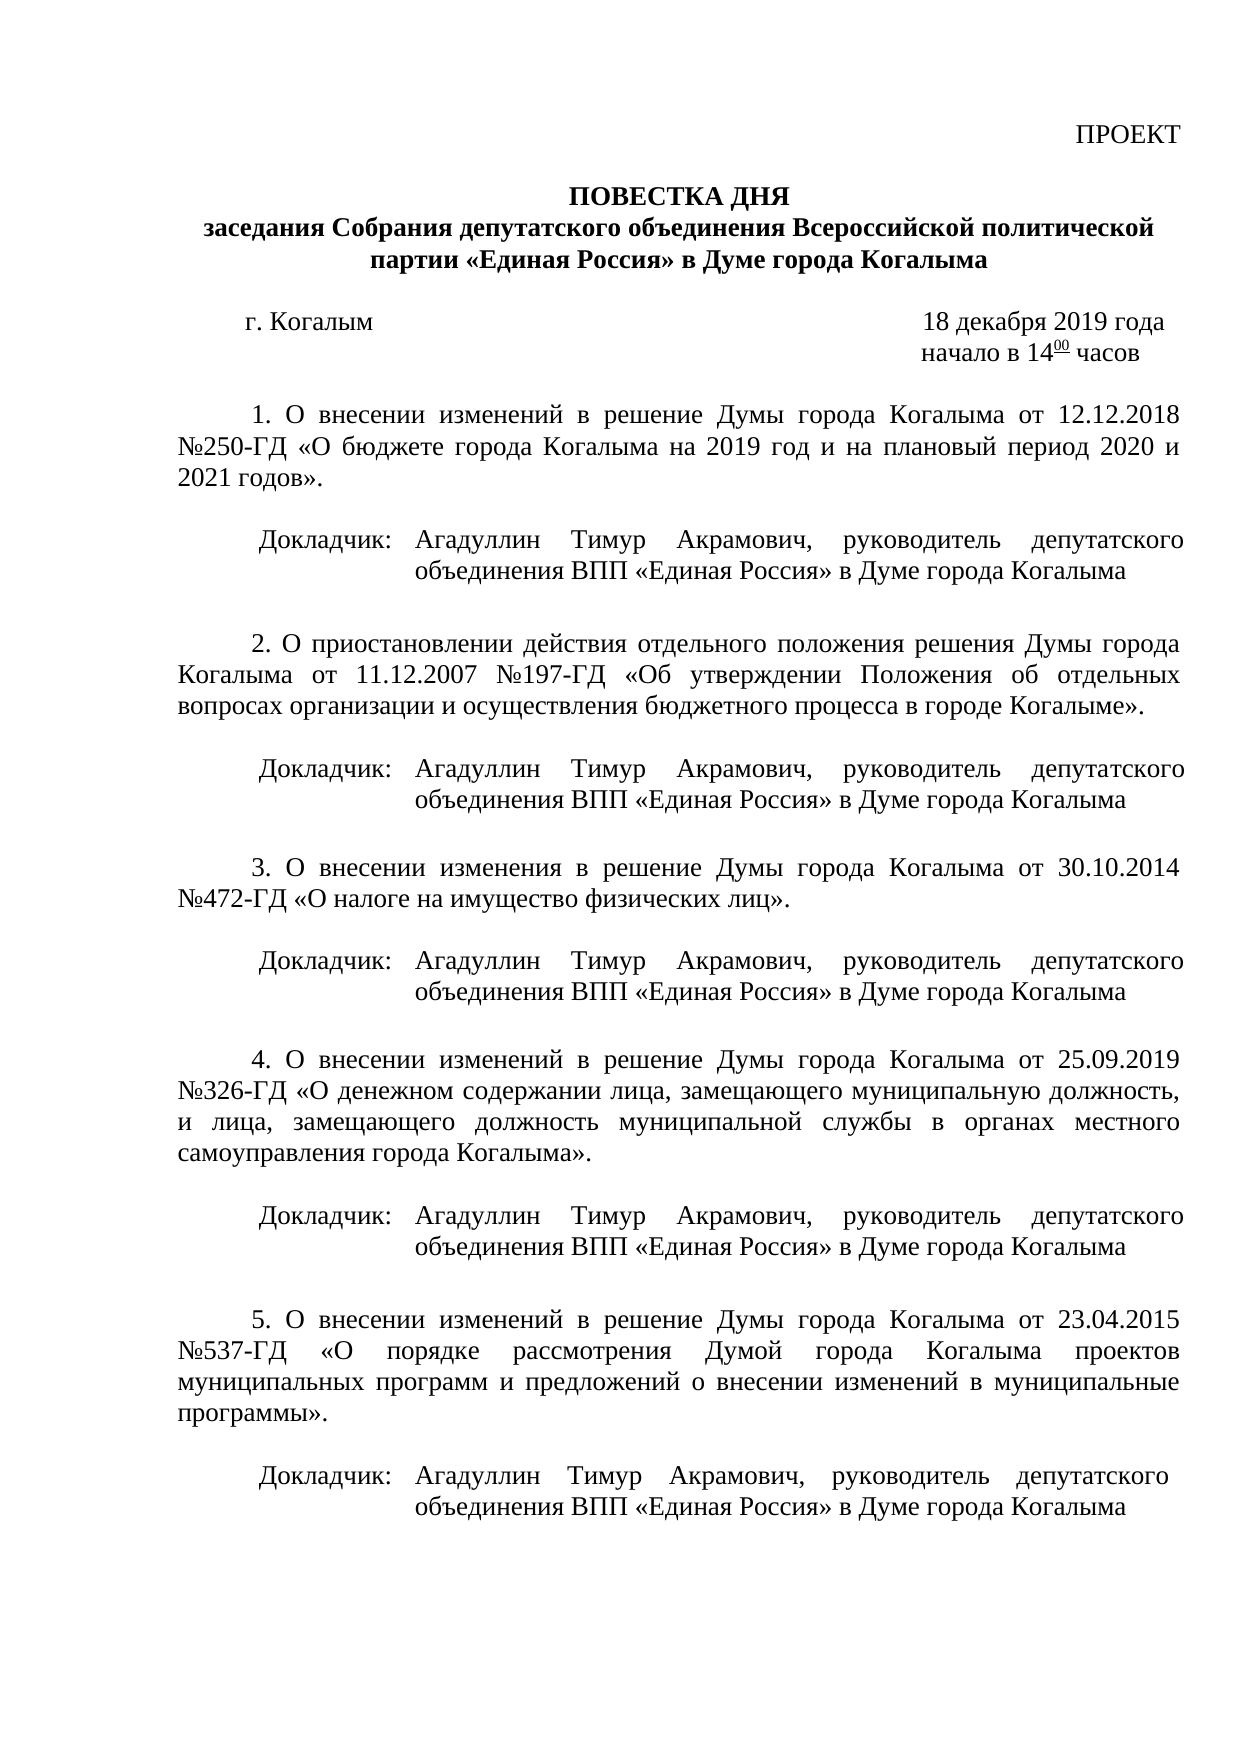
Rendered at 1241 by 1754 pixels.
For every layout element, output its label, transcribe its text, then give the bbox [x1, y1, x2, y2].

table_header Агадуллин Тимур Акрамович, руководитель депутатского объединения ВПП «Единая Россия» в Думе города Когалыма [403, 752, 1196, 819]
text заседания Собрания депутатского объединения Всероссийской политической партии «Единая Россия» в Думе города Когалыма [177, 212, 1181, 274]
table_header Докладчик: [248, 752, 403, 819]
text ПРОЕКТ [177, 118, 1181, 149]
table_header Агадуллин Тимур Акрамович, руководитель депутатского объединения ВПП «Единая Россия» в Думе города Когалыма [403, 523, 1196, 596]
table_header Докладчик: [248, 523, 403, 596]
text 3. О внесении изменения в решение Думы города Когалыма от 30.10.2014 №472-ГД «О налоге на имущество физических лиц». [177, 851, 1181, 913]
table_header Докладчик: [248, 944, 403, 1012]
text 4. О внесении изменений в решение Думы города Когалыма от 25.09.2019 №326-ГД «О денежном содержании лица, замещающего муниципальную должность, и лица, замещающего должность муниципальной службы в органах местного самоуправления города Когалыма». [177, 1043, 1181, 1168]
table_header Докладчик: [248, 1199, 403, 1272]
text ПОВЕСТКА ДНЯ [177, 180, 1181, 212]
text начало в 1400 часов [177, 336, 1181, 367]
text г. Когалым 18 декабря 2019 года [177, 305, 1181, 336]
text 1. О внесении изменений в решение Думы города Когалыма от 12.12.2018 №250-ГД «О бюджете города Когалыма на 2019 год и на плановый период 2020 и 2021 годов». [177, 398, 1181, 492]
table_header Агадуллин Тимур Акрамович, руководитель депутатского объединения ВПП «Единая Россия» в Думе города Когалыма [403, 1199, 1196, 1272]
table_header Агадуллин Тимур Акрамович, руководитель депутатского объединения ВПП «Единая Россия» в Думе города Когалыма [403, 1459, 1181, 1534]
text 2. О приостановлении действия отдельного положения решения Думы города Когалыма от 11.12.2007 №197-ГД «Об утверждении Положения об отдельных вопросах организации и осуществления бюджетного процесса в городе Когалыме». [177, 627, 1181, 721]
table_header Агадуллин Тимур Акрамович, руководитель депутатского объединения ВПП «Единая Россия» в Думе города Когалыма [403, 944, 1196, 1012]
text 5. О внесении изменений в решение Думы города Когалыма от 23.04.2015 №537-ГД «О порядке рассмотрения Думой города Когалыма проектов муниципальных программ и предложений о внесении изменений в муниципальные программы». [177, 1303, 1181, 1428]
table_header Докладчик: [248, 1459, 403, 1534]
